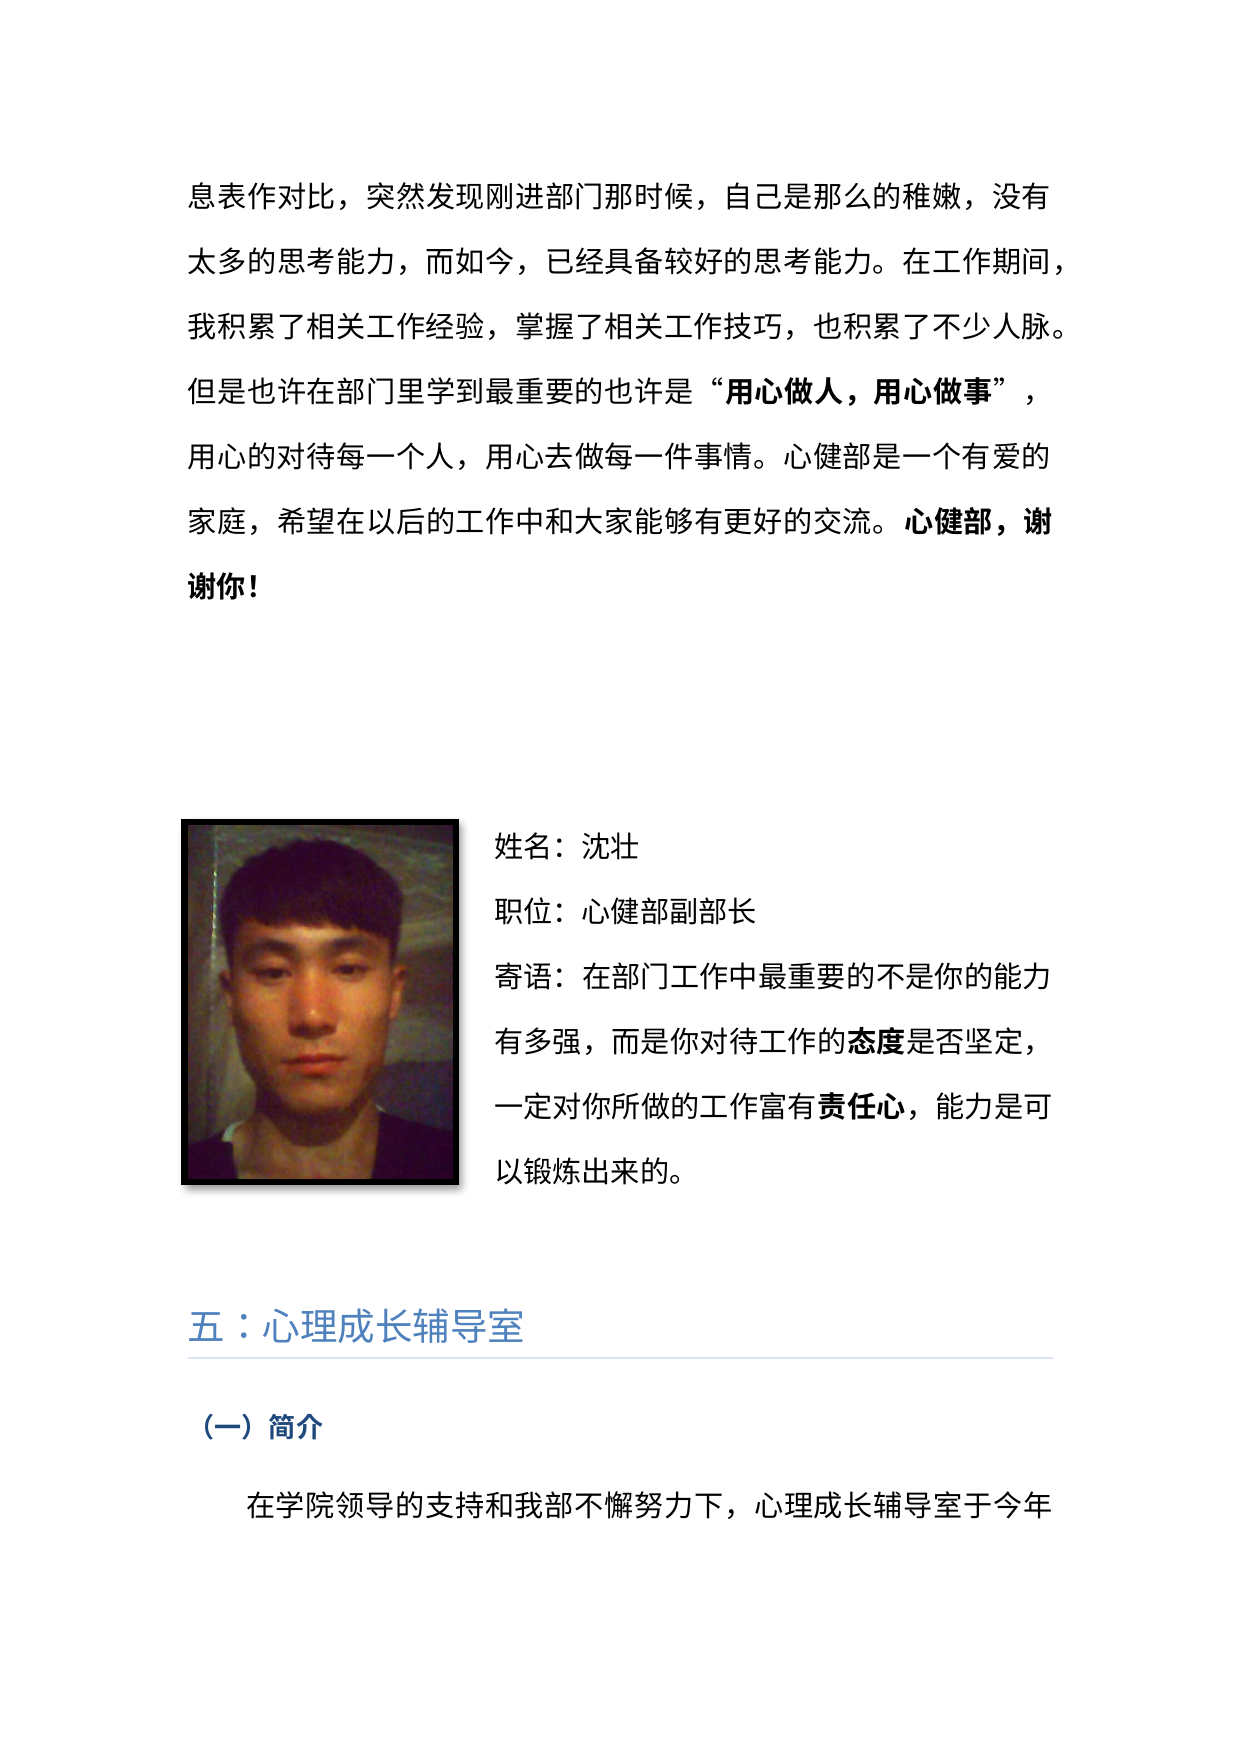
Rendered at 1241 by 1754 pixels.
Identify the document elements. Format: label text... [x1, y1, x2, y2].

picture [188, 825, 453, 1179]
subtitle 五：心理成长辅导室 [187, 1292, 1053, 1359]
text 职位：心健部副部长 [468, 877, 1053, 942]
text 寄语：在部门工作中最重要的不是你的能力有多强，而是你对待工作的态度是否坚定，一定对你所做的工作富有责任心，能力是可以锻炼出来的。 [187, 942, 1053, 1202]
text 姓名：沈壮 [187, 812, 1053, 877]
subtitle （一）简介 [187, 1393, 1053, 1458]
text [187, 1471, 1053, 1536]
